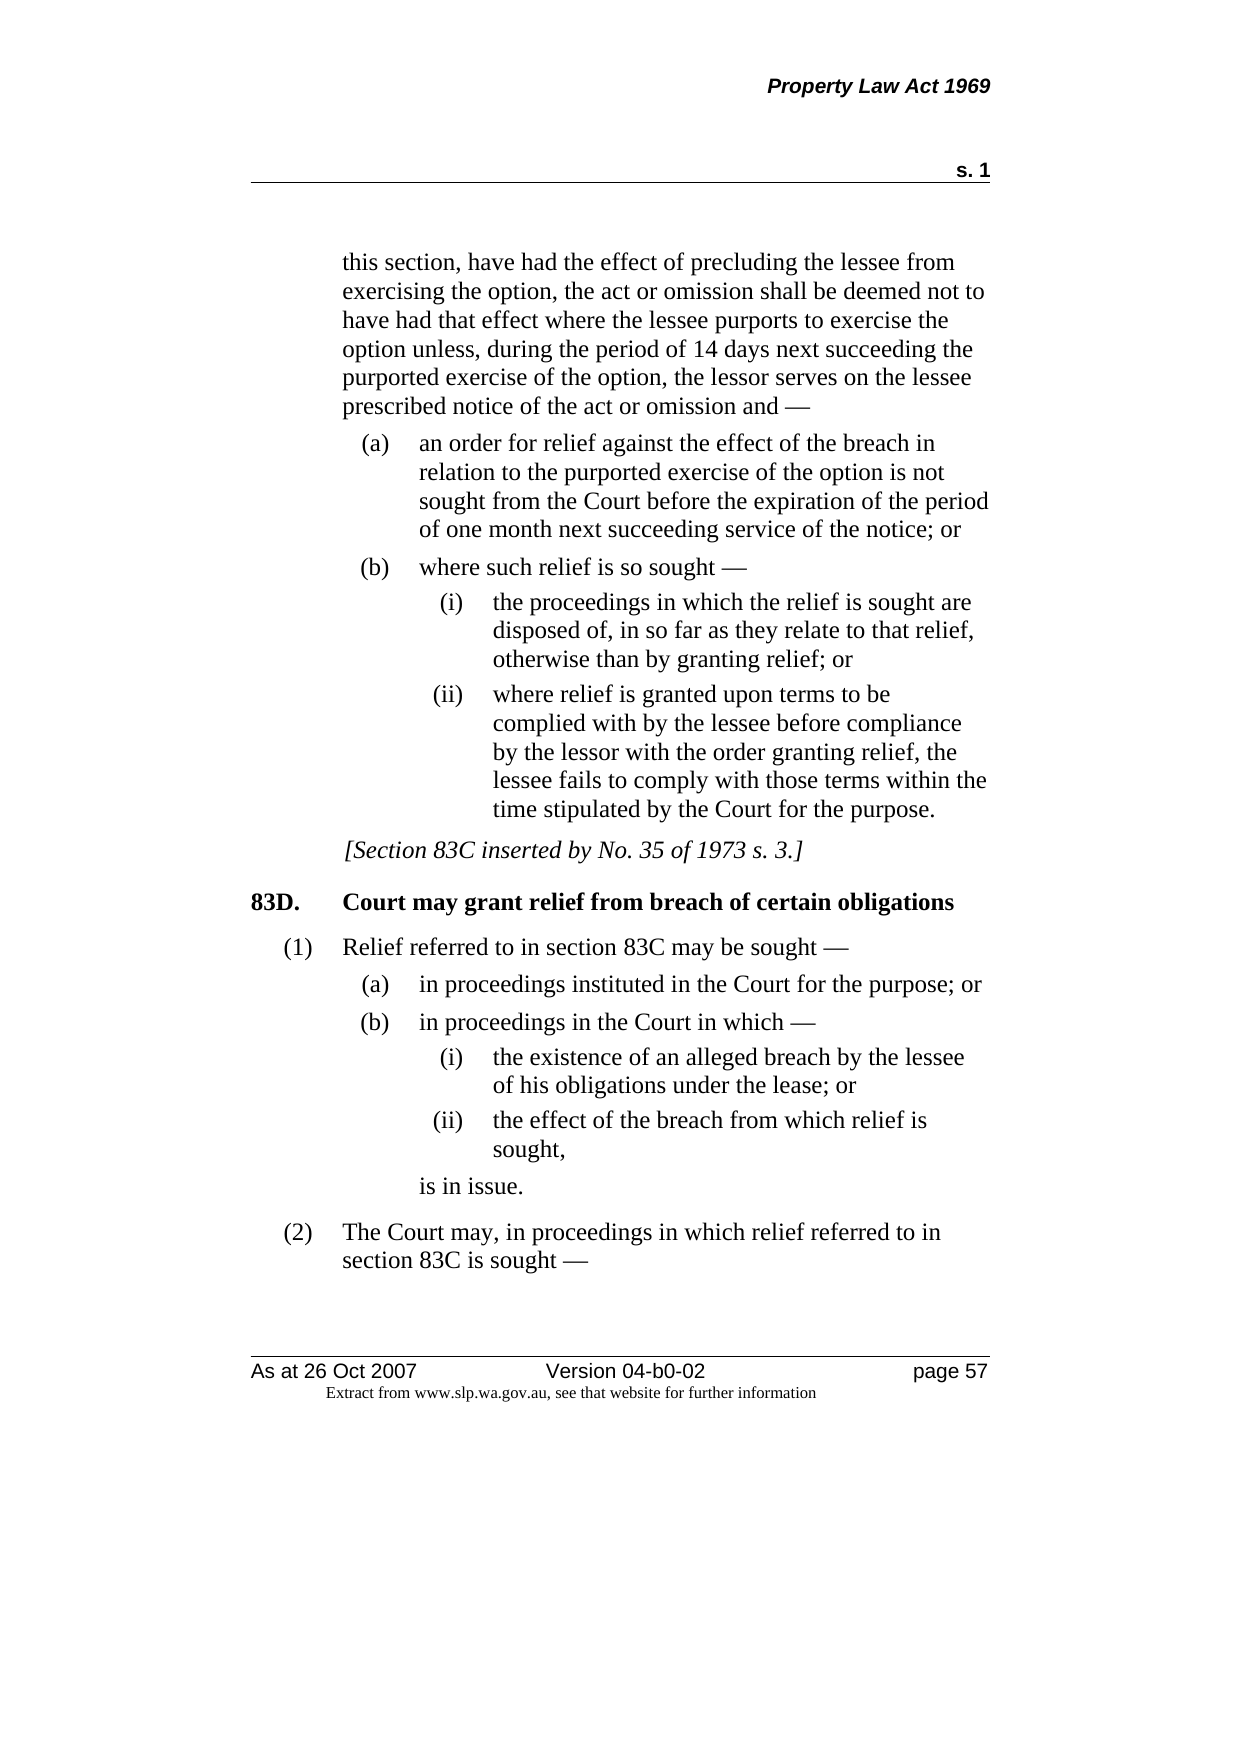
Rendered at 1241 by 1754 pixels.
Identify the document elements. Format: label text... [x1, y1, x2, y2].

text (b) where such relief is so sought — [251, 552, 990, 580]
subtitle 83D. Court may grant relief from breach of certain obligations [251, 887, 990, 916]
text (a) an order for relief against the effect of the breach in relation to the purported exercise of the option is not sought from the Court before the expiration of the period of one month next succeeding service of the notice; or [251, 428, 990, 543]
text [Section 83C inserted by No. 35 of 1973 s. 3.] [251, 835, 990, 864]
text (i) the proceedings in which the relief is sought are disposed of, in so far as they relate to that relief, otherwise than by granting relief; or [251, 587, 990, 673]
text (i) the existence of an alleged breach by the lessee of his obligations under the lease; or [251, 1042, 990, 1099]
text is in issue. [251, 1171, 990, 1200]
text (1) Relief referred to in section 83C may be sought — [251, 932, 990, 961]
text (ii) the effect of the breach from which relief is sought, [251, 1105, 990, 1163]
text (b) in proceedings in the Court in which — [251, 1007, 990, 1035]
text (a) in proceedings instituted in the Court for the purpose; or [251, 969, 990, 998]
text (ii) where relief is granted upon terms to be complied with by the lessee before compliance by the lessor with the order granting relief, the lessee fails to comply with those terms within the time stipulated by the Court for the purpose. [251, 679, 990, 823]
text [251, 247, 990, 420]
text (2) The Court may, in proceedings in which relief referred to in section 83C is sought — [251, 1217, 990, 1274]
